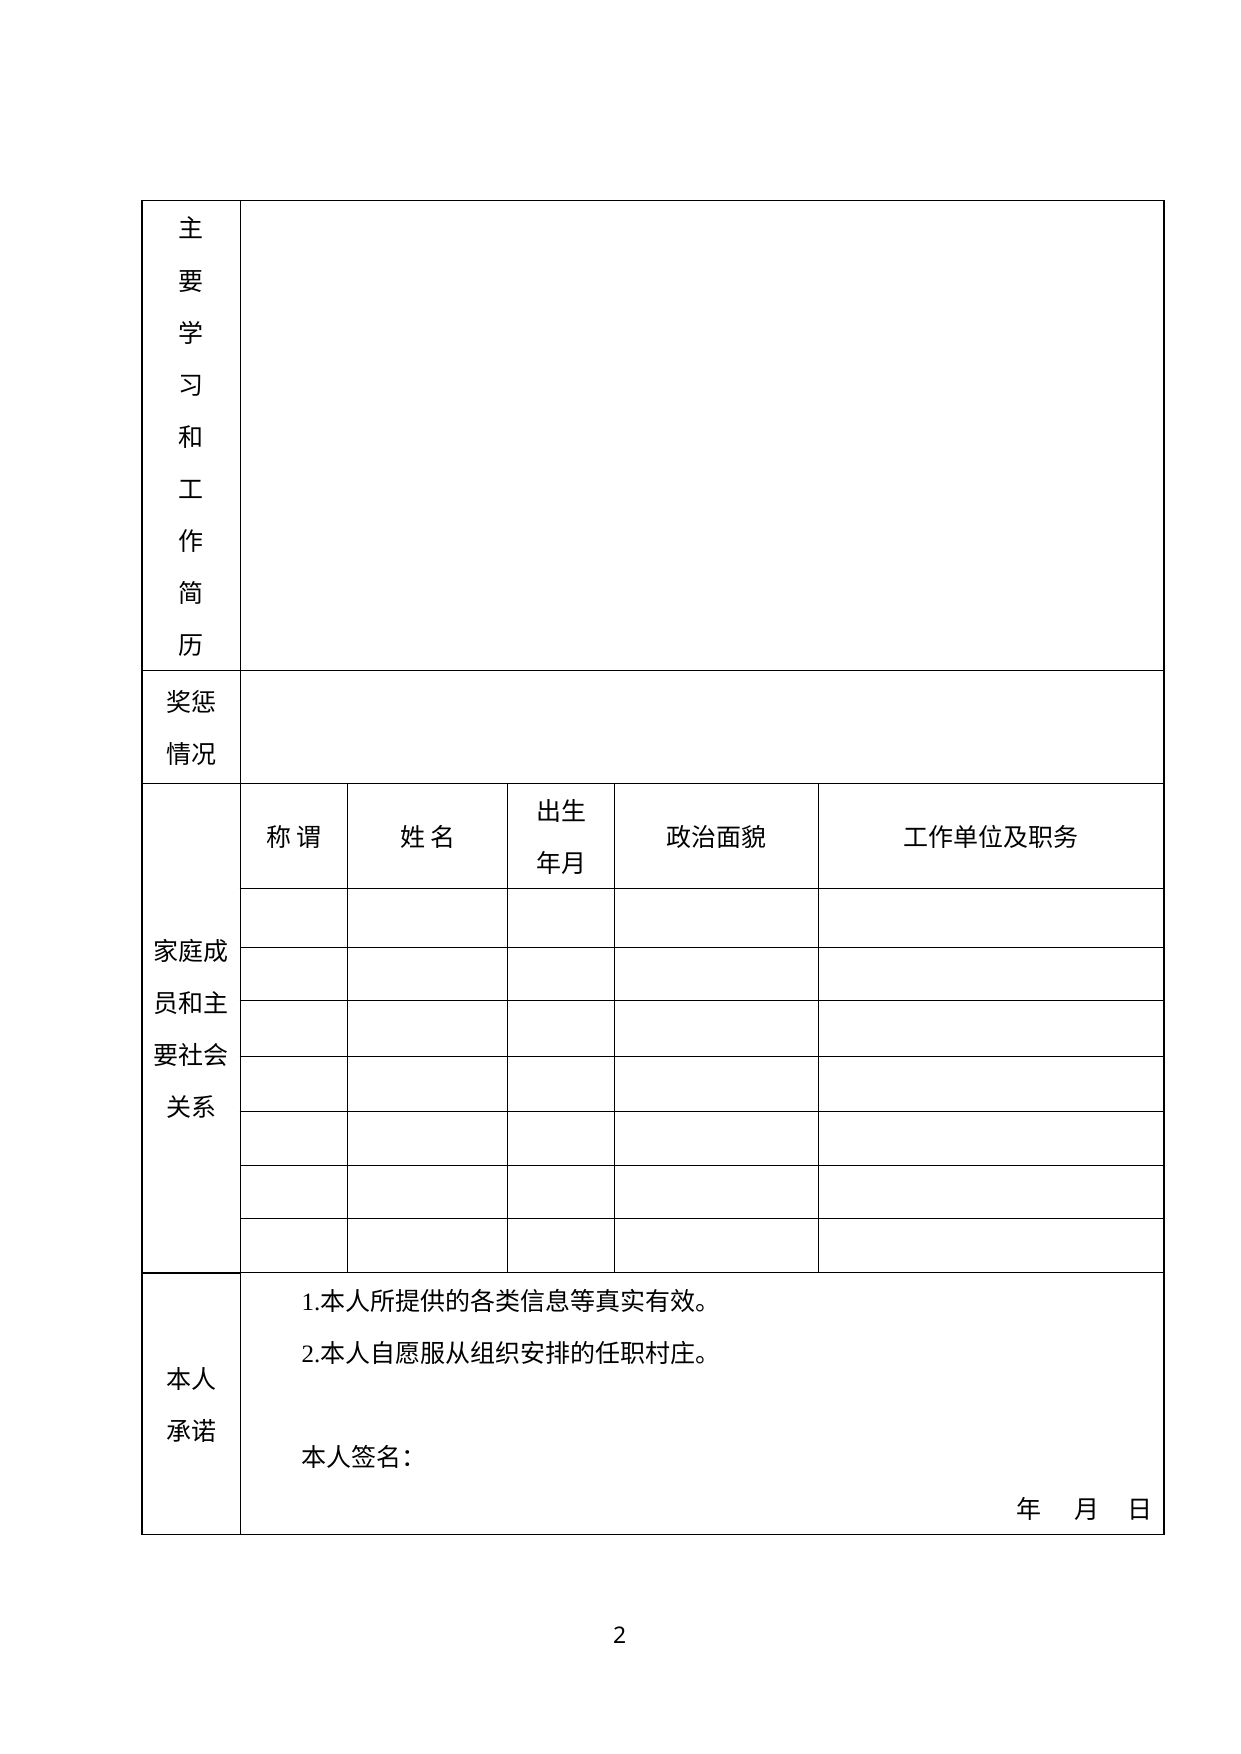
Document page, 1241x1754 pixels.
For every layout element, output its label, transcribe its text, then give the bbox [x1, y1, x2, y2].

table_cell [241, 1112, 347, 1165]
table_cell 奖惩 情况 [143, 671, 240, 783]
table_cell [348, 948, 507, 1000]
table_cell 政治面貌 [615, 784, 818, 888]
table_cell [615, 1219, 818, 1272]
table_cell [615, 1057, 818, 1111]
table_cell [241, 1001, 347, 1056]
table_cell 称 谓 [241, 784, 347, 888]
table_cell [819, 948, 1163, 1000]
table_cell [508, 889, 614, 947]
table_cell 家庭成员和主要社会关系 [143, 784, 240, 1272]
table_cell [615, 1001, 818, 1056]
table_cell [348, 1001, 507, 1056]
table_cell 本人 承诺 [143, 1274, 240, 1534]
table_cell 出生 年月 [508, 784, 614, 888]
table_cell [348, 1112, 507, 1165]
table_cell [508, 1057, 614, 1111]
table_cell [241, 1219, 347, 1272]
table_cell [819, 889, 1163, 947]
table_cell 1.本人所提供的各类信息等真实有效。 2.本人自愿服从组织安排的任职村庄。 本人签名： 年 月 日 [241, 1273, 1163, 1534]
table_cell [241, 671, 1163, 783]
table_cell [615, 1166, 818, 1218]
table_cell [508, 1001, 614, 1056]
table_cell [615, 1112, 818, 1165]
table_cell [508, 948, 614, 1000]
table_cell [508, 1166, 614, 1218]
table_cell [508, 1112, 614, 1165]
table_cell 主 要 学 习 和 工 作 简 历 [143, 201, 240, 670]
table_cell [241, 1166, 347, 1218]
table_cell [241, 1057, 347, 1111]
table_cell [348, 1057, 507, 1111]
table_cell [819, 1166, 1163, 1218]
table_cell [348, 1219, 507, 1272]
table_cell [241, 889, 347, 947]
table_cell [819, 1219, 1163, 1272]
table_cell 工作单位及职务 [819, 784, 1163, 888]
table_cell [348, 1166, 507, 1218]
table_cell [348, 889, 507, 947]
table_cell [819, 1057, 1163, 1111]
table_cell [241, 201, 1163, 670]
table_cell [508, 1219, 614, 1272]
table_cell [615, 889, 818, 947]
table_cell [615, 948, 818, 1000]
table_cell [819, 1001, 1163, 1056]
table_cell [819, 1112, 1163, 1165]
table_cell 姓 名 [348, 784, 507, 888]
table_cell [241, 948, 347, 1000]
